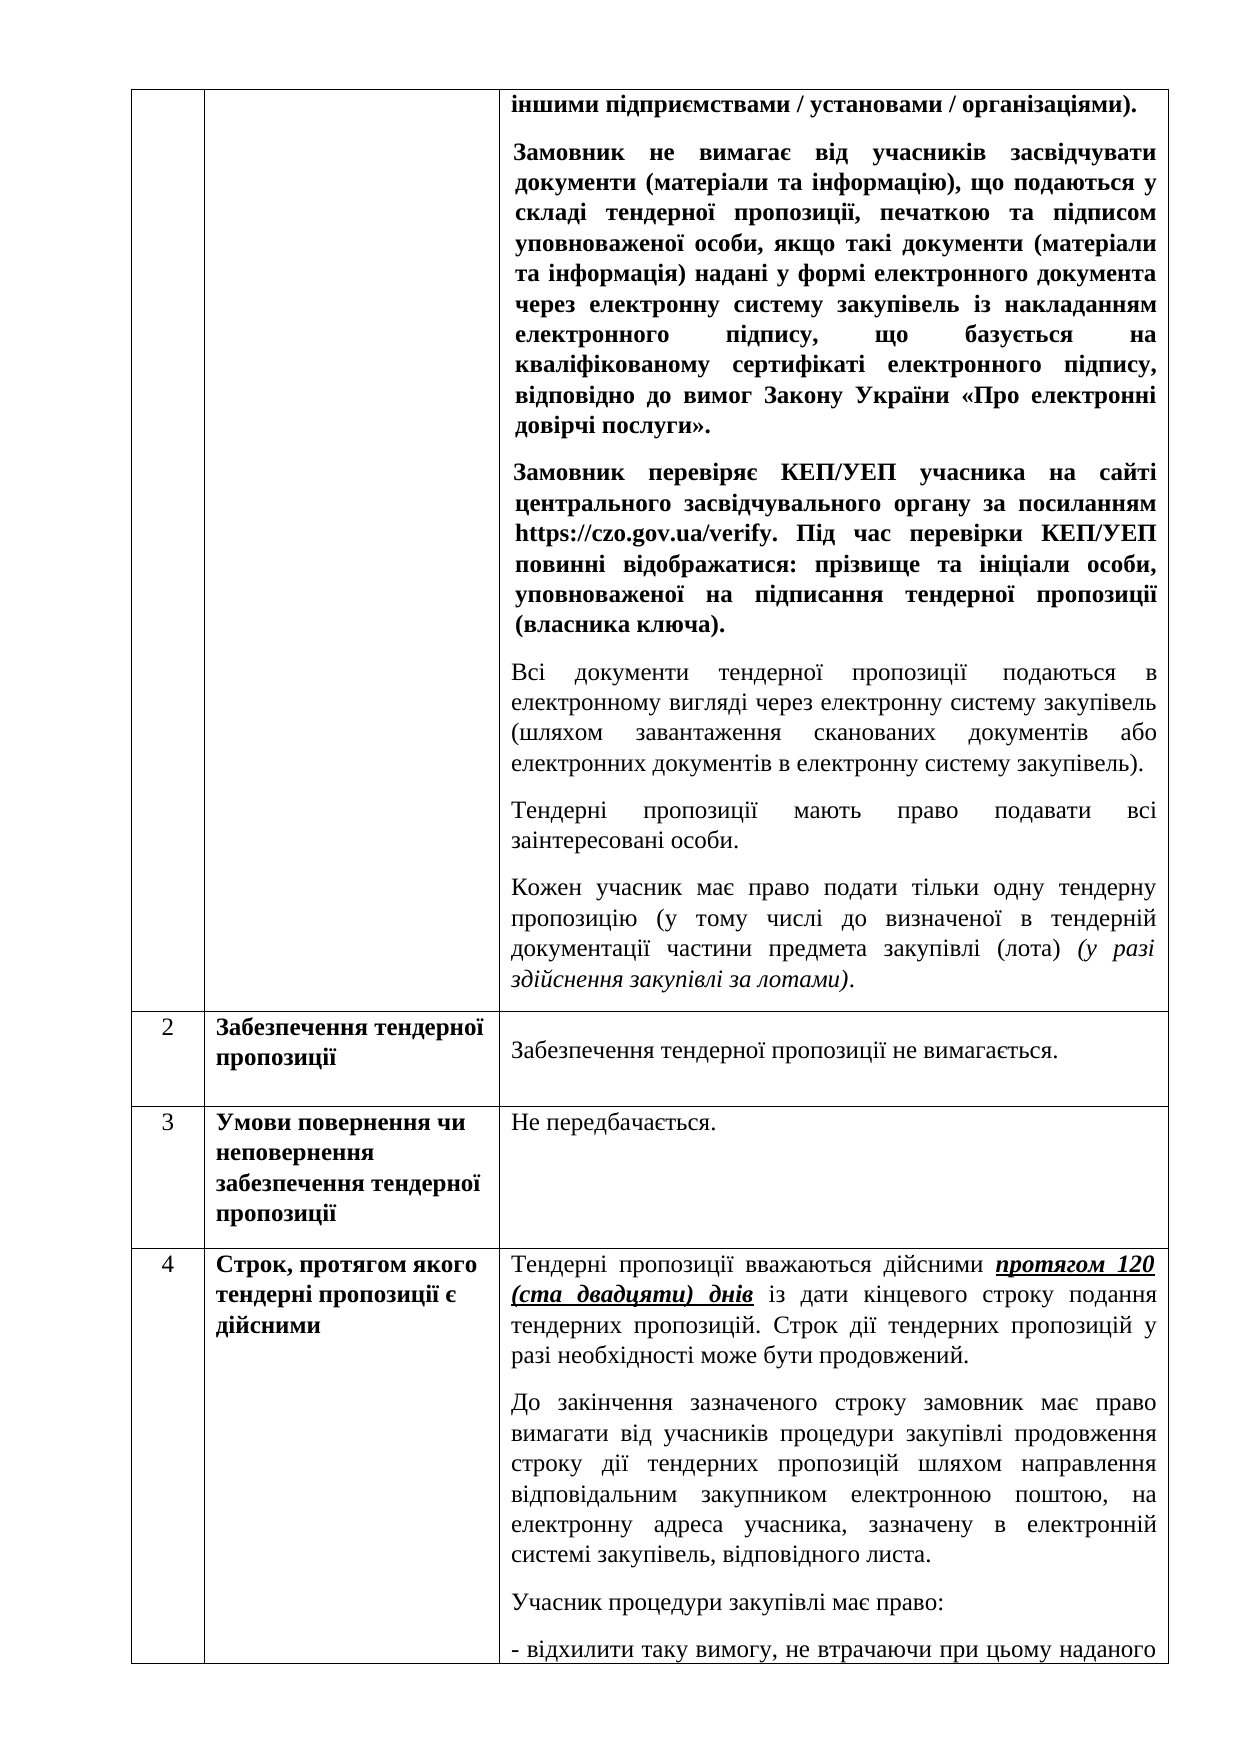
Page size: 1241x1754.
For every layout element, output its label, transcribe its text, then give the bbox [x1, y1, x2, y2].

table_cell Забезпечення тендерної пропозиції [205, 1012, 499, 1106]
table_cell Умови повернення чи неповернення забезпечення тендерної пропозиції [205, 1107, 499, 1248]
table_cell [205, 90, 499, 1011]
table_cell 2 [132, 1012, 204, 1106]
table_cell 1 [132, 90, 204, 1011]
table_cell 4 [132, 1249, 204, 1662]
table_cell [205, 1249, 499, 1662]
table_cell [500, 90, 1168, 1011]
table_cell 3 [132, 1107, 204, 1248]
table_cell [500, 1249, 1168, 1662]
table_cell Забезпечення тендерної пропозиції не вимагається. [500, 1012, 1168, 1106]
table_cell Не передбачається. [500, 1107, 1168, 1248]
